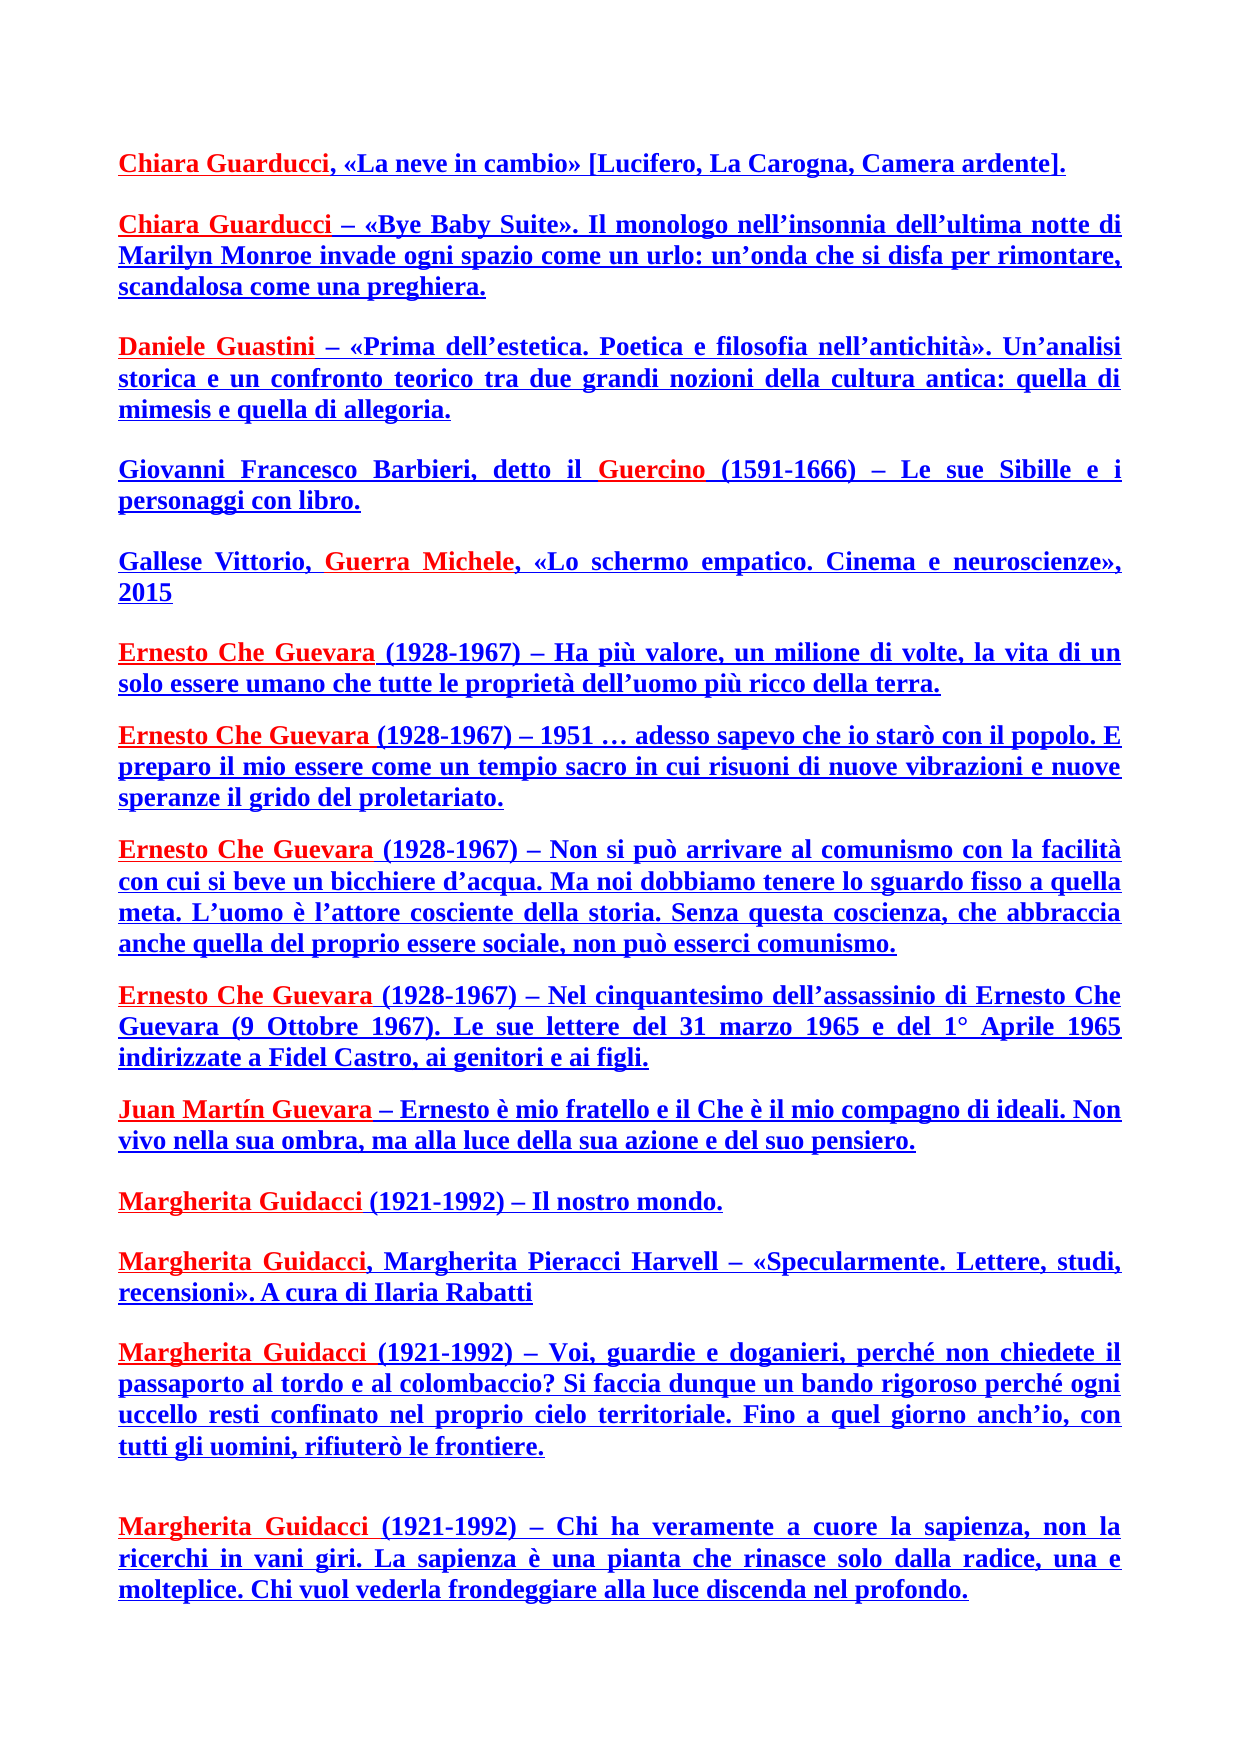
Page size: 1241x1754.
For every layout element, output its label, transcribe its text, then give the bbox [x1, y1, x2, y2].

subtitle Margherita Guidacci (1921-1992) – Voi, guardie e doganieri, perché non chiedete il passaporto al tordo e al colombaccio? Si faccia dunque un bando rigoroso perché ogni uccello resti confinato nel proprio cielo territoriale. Fino a quel giorno anch’io, con tutti gli uomini, rifiuterò le frontiere. [118, 1427, 1122, 1461]
subtitle Chiara Guarducci, «La neve in cambio» [Lucifero, La Carogna, Camera ardente]. [118, 148, 1122, 179]
subtitle Ernesto Che Guevara (1928-1967) – 1951 … adesso sapevo che io starò con il popolo. E preparo il mio essere come un tempio sacro in cui risuoni di nuove vibrazioni e nuove speranze il grido del proletariato. [118, 748, 1122, 777]
subtitle Margherita Guidacci, Margherita Pieracci Harvell – «Specularmente. Lettere, studi, recensioni». A cura di Ilaria Rabatti [118, 1245, 1122, 1272]
subtitle Margherita Guidacci (1921-1992) – Il nostro mondo. [118, 1184, 1122, 1216]
subtitle Chiara Guarducci – «Bye Baby Suite». Il monologo nell’insonnia dell’ultima notte di Marilyn Monroe invade ogni spazio come un urlo: un’onda che si disfa per rimontare, scandalosa come una preghiera. [118, 237, 1122, 266]
text Daniele Guastini – «Prima dell’estetica. Poetica e filosofia nell’antichità». Un’analisi storica e un confronto teorico tra due grandi nozioni della cultura antica: quella di mimesis e quella di allegoria. [118, 359, 1122, 424]
text Ernesto Che Guevara (1928-1967) – Nel cinquantesimo dell’assassinio di Ernesto Che Guevara (9 Ottobre 1967). Le sue lettere del 31 marzo 1965 e del 1° Aprile 1965 indirizzate a Fidel Castro, ai genitori e ai figli. [118, 979, 1122, 1037]
text Ernesto Che Guevara (1928-1967) – Nel cinquantesimo dell’assassinio di Ernesto Che Guevara (9 Ottobre 1967). Le sue lettere del 31 marzo 1965 e del 1° Aprile 1965 indirizzate a Fidel Castro, ai genitori e ai figli. [118, 1039, 1122, 1072]
subtitle Ernesto Che Guevara (1928-1967) – Ha più valore, un milione di volte, la vita di un solo essere umano che tutte le proprietà dell’uomo più ricco della terra. [118, 636, 1122, 698]
subtitle Margherita Guidacci (1921-1992) – Chi ha veramente a cuore la sapienza, non la ricerchi in vani giri. La sapienza è una pianta che rinasce solo dalla radice, una e molteplice. Chi vuol vederla frondeggiare alla luce discenda nel profondo. [118, 1570, 1122, 1604]
text Juan Martín Guevara – Ernesto è mio fratello e il Che è il mio compagno di ideali. Non vivo nella sua ombra, ma alla luce della sua azione e del suo pensiero. [118, 1122, 1122, 1155]
text Daniele Guastini – «Prima dell’estetica. Poetica e filosofia nell’antichità». Un’analisi storica e un confronto teorico tra due grandi nozioni della cultura antica: quella di mimesis e quella di allegoria. [118, 331, 1122, 358]
subtitle Giovanni Francesco Barbieri, detto il Guercino (1591-1666) – Le sue Sibille e i personaggi con libro. [118, 453, 1122, 480]
subtitle Chiara Guarducci – «Bye Baby Suite». Il monologo nell’insonnia dell’ultima notte di Marilyn Monroe invade ogni spazio come un urlo: un’onda che si disfa per rimontare, scandalosa come una preghiera. [118, 208, 1122, 235]
subtitle Giovanni Francesco Barbieri, detto il Guercino (1591-1666) – Le sue Sibille e i personaggi con libro. [118, 482, 1122, 515]
subtitle Ernesto Che Guevara (1928-1967) – Non si può arrivare al comunismo con la facilità con cui si beve un bicchiere d’acqua. Ma noi dobbiamo tenere lo sguardo fisso a quella meta. L’uomo è l’attore cosciente della storia. Senza questa coscienza, che abbraccia anche quella del proprio essere sociale, non può esserci comunismo. [118, 924, 1122, 958]
subtitle Margherita Guidacci, Margherita Pieracci Harvell – «Specularmente. Lettere, studi, recensioni». A cura di Ilaria Rabatti [118, 1273, 1122, 1307]
subtitle Gallese Vittorio, Guerra Michele, «Lo schermo empatico. Cinema e neuroscienze», 2015 [118, 544, 1122, 572]
subtitle Margherita Guidacci (1921-1992) – Voi, guardie e doganieri, perché non chiedete il passaporto al tordo e al colombaccio? Si faccia dunque un bando rigoroso perché ogni uccello resti confinato nel proprio cielo territoriale. Fino a quel giorno anch’io, con tutti gli uomini, rifiuterò le frontiere. [118, 1336, 1122, 1426]
text Juan Martín Guevara – Ernesto è mio fratello e il Che è il mio compagno di ideali. Non vivo nella sua ombra, ma alla luce della sua azione e del suo pensiero. [118, 1093, 1122, 1120]
subtitle Ernesto Che Guevara (1928-1967) – 1951 … adesso sapevo che io starò con il popolo. E preparo il mio essere come un tempio sacro in cui risuoni di nuove vibrazioni e nuove speranze il grido del proletariato. [118, 779, 1122, 813]
subtitle Gallese Vittorio, Guerra Michele, «Lo schermo empatico. Cinema e neuroscienze», 2015 [118, 573, 1122, 607]
subtitle Ernesto Che Guevara (1928-1967) – Non si può arrivare al comunismo con la facilità con cui si beve un bicchiere d’acqua. Ma noi dobbiamo tenere lo sguardo fisso a quella meta. L’uomo è l’attore cosciente della storia. Senza questa coscienza, che abbraccia anche quella del proprio essere sociale, non può esserci comunismo. [118, 893, 1122, 923]
subtitle Ernesto Che Guevara (1928-1967) – Non si può arrivare al comunismo con la facilità con cui si beve un bicchiere d’acqua. Ma noi dobbiamo tenere lo sguardo fisso a quella meta. L’uomo è l’attore cosciente della storia. Senza questa coscienza, che abbraccia anche quella del proprio essere sociale, non può esserci comunismo. [118, 862, 1122, 892]
subtitle Chiara Guarducci – «Bye Baby Suite». Il monologo nell’insonnia dell’ultima notte di Marilyn Monroe invade ogni spazio come un urlo: un’onda che si disfa per rimontare, scandalosa come una preghiera. [118, 268, 1122, 301]
subtitle Ernesto Che Guevara (1928-1967) – Non si può arrivare al comunismo con la facilità con cui si beve un bicchiere d’acqua. Ma noi dobbiamo tenere lo sguardo fisso a quella meta. L’uomo è l’attore cosciente della storia. Senza questa coscienza, che abbraccia anche quella del proprio essere sociale, non può esserci comunismo. [118, 833, 1122, 861]
subtitle Ernesto Che Guevara (1928-1967) – 1951 … adesso sapevo che io starò con il popolo. E preparo il mio essere come un tempio sacro in cui risuoni di nuove vibrazioni e nuove speranze il grido del proletariato. [118, 719, 1122, 746]
subtitle Margherita Guidacci (1921-1992) – Chi ha veramente a cuore la sapienza, non la ricerchi in vani giri. La sapienza è una pianta che rinasce solo dalla radice, una e molteplice. Chi vuol vederla frondeggiare alla luce discenda nel profondo. [118, 1511, 1122, 1569]
